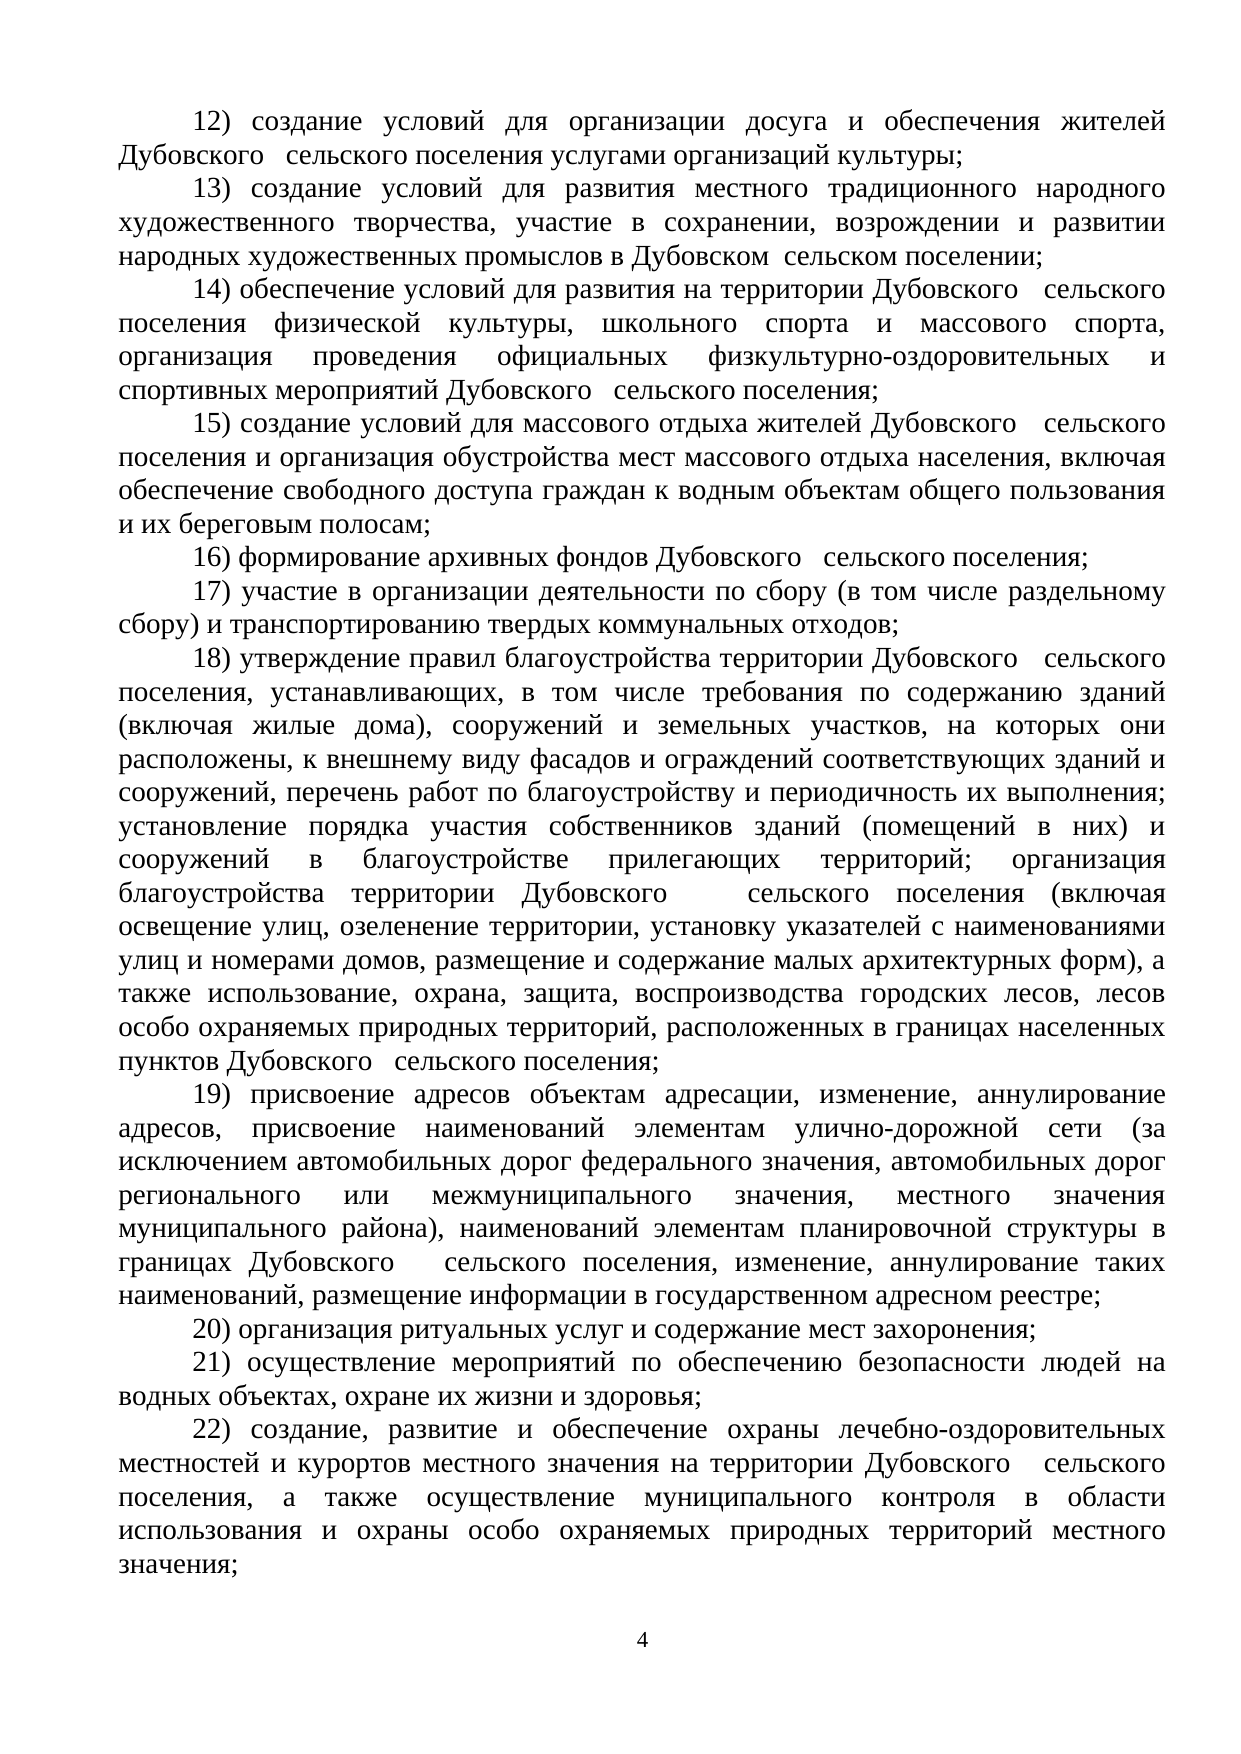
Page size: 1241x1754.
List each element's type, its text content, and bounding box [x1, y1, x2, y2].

text 15) создание условий для массового отдыха жителей Дубовского сельского поселения и организация обустройства мест массового отдыха населения, включая обеспечение свободного доступа граждан к водным объектам общего пользования и их береговым полосам; [118, 405, 1167, 539]
text 19) присвоение адресов объектам адресации, изменение, аннулирование адресов, присвоение наименований элементам улично-дорожной сети (за исключением автомобильных дорог федерального значения, автомобильных дорог регионального или межмуниципального значения, местного значения муниципального района), наименований элементам планировочной структуры в границах Дубовского сельского поселения, изменение, аннулирование таких наименований, размещение информации в государственном адресном реестре; [118, 1076, 1167, 1311]
text 21) осуществление мероприятий по обеспечению безопасности людей на водных объектах, охране их жизни и здоровья; [118, 1344, 1167, 1412]
text 22) создание, развитие и обеспечение охраны лечебно-оздоровительных местностей и курортов местного значения на территории Дубовского сельского поселения, а также осуществление муниципального контроля в области использования и охраны особо охраняемых природных территорий местного значения; [118, 1412, 1167, 1579]
text 18) утверждение правил благоустройства территории Дубовского сельского поселения, устанавливающих, в том числе требования по содержанию зданий (включая жилые дома), сооружений и земельных участков, на которых они расположены, к внешнему виду фасадов и ограждений соответствующих зданий и сооружений, перечень работ по благоустройству и периодичность их выполнения; установление порядка участия собственников зданий (помещений в них) и сооружений в благоустройстве прилегающих территорий; организация благоустройства территории Дубовского сельского поселения (включая освещение улиц, озеленение территории, установку указателей с наименованиями улиц и номерами домов, размещение и содержание малых архитектурных форм), а также использование, охрана, защита, воспроизводства городских лесов, лесов особо охраняемых природных территорий, расположенных в границах населенных пунктов Дубовского сельского поселения; [118, 640, 1167, 1076]
text 12) создание условий для организации досуга и обеспечения жителей Дубовского сельского поселения услугами организаций культуры; [118, 103, 1167, 171]
text 13) создание условий для развития местного традиционного народного художественного творчества, участие в сохранении, возрождении и развитии народных художественных промыслов в Дубовском сельском поселении; [118, 171, 1167, 271]
text 17) участие в организации деятельности по сбору (в том числе раздельному сбору) и транспортированию твердых коммунальных отходов; [118, 573, 1167, 640]
text 16) формирование архивных фондов Дубовского сельского поселения; [118, 539, 1167, 573]
text 14) обеспечение условий для развития на территории Дубовского сельского поселения физической культуры, школьного спорта и массового спорта, организация проведения официальных физкультурно-оздоровительных и спортивных мероприятий Дубовского сельского поселения; [118, 271, 1167, 405]
text 20) организация ритуальных услуг и содержание мест захоронения; [118, 1311, 1167, 1344]
